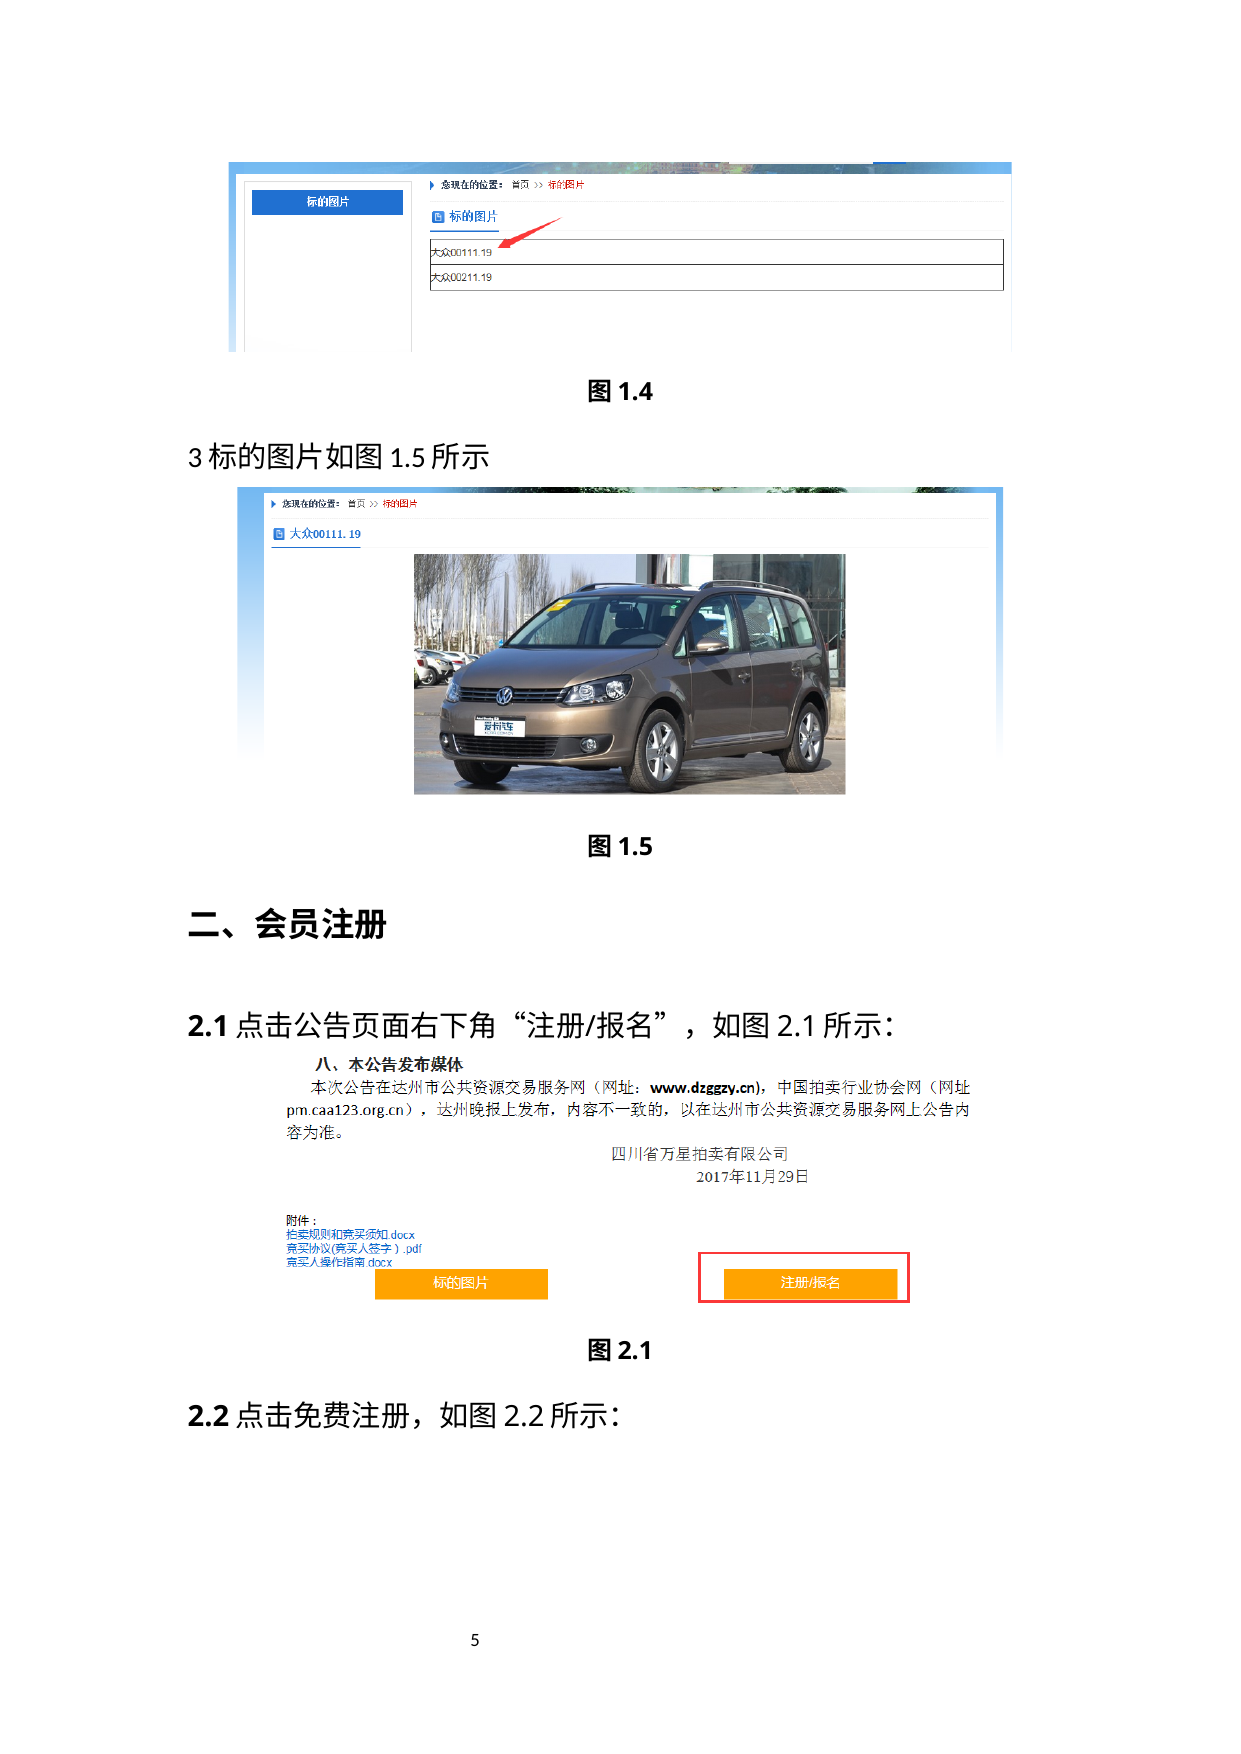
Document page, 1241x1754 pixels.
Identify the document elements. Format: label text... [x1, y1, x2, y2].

text 图1.4 [187, 357, 1053, 422]
text 2.1点击公告页面右下角“注册/报名”，如图2.1所示： [187, 991, 1053, 1056]
text 图2.1 [187, 1316, 1053, 1381]
text 2.2点击免费注册，如图2.2所示： [187, 1381, 1053, 1446]
picture [238, 1056, 1002, 1306]
text 图1.5 [187, 812, 1053, 877]
picture [237, 487, 1004, 808]
text 3标的图片如图1.5所示 [187, 422, 1053, 487]
picture [228, 162, 1012, 352]
text 二、会员注册 [187, 889, 1053, 954]
